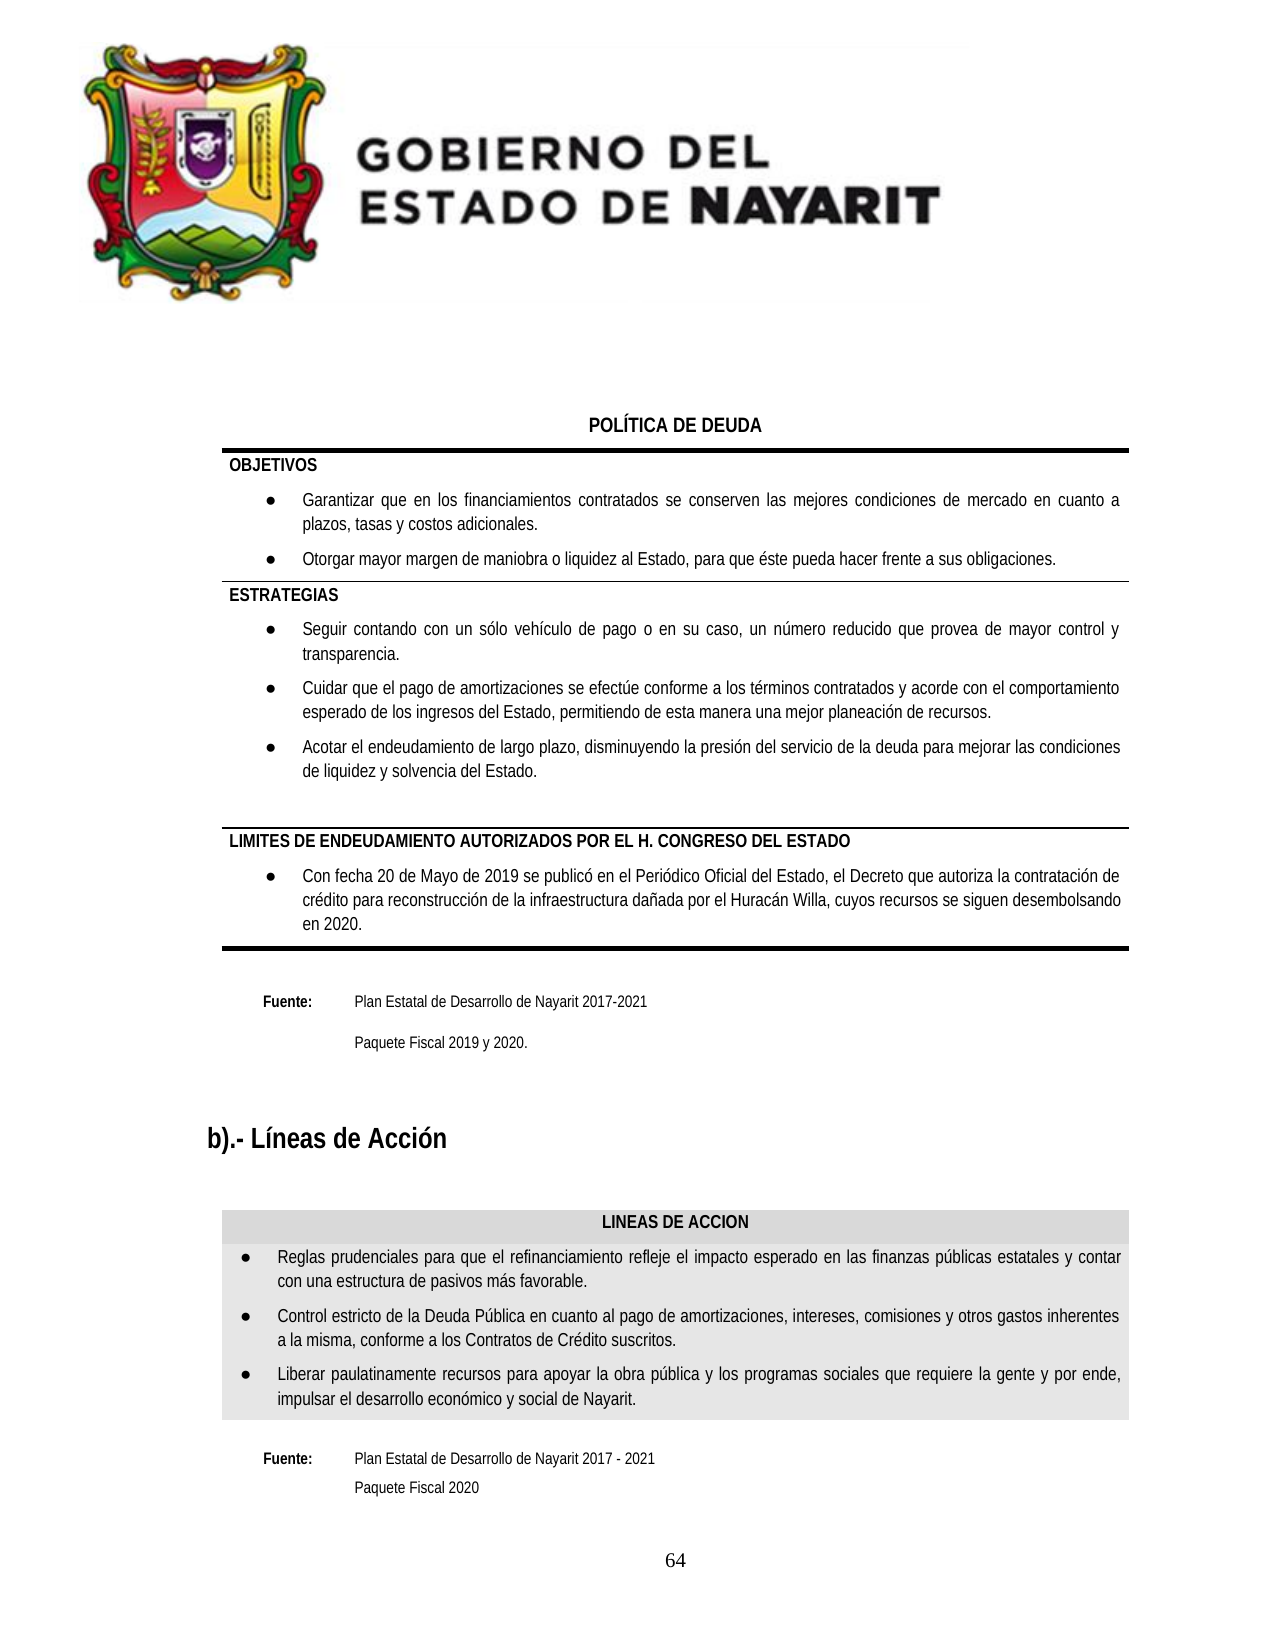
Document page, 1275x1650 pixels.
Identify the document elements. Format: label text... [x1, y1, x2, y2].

table_cell ● Control estricto de la Deuda Pública en cuanto al pago de amortizaciones, intereses, comisiones y otros gastos inherentes a la misma, conforme a los Contratos de Crédito suscritos. ● Liberar paulatinamente recursos para apoyar la obra pública y los programas sociales que requiere la gente y por ende, impulsar el desarrollo económico y social de Nayarit. [222, 1303, 1129, 1420]
table_cell LIMITES DE ENDEUDAMIENTO AUTORIZADOS POR EL H. CONGRESO DEL ESTADO ● Con fecha 20 de Mayo de 2019 se publicó en el Periódico Oficial del Estado, el Decreto que autoriza la contratación de crédito para reconstrucción de la infraestructura dañada por el Huracán Willa, cuyos recursos se siguen desembolsando en 2020. [222, 829, 1129, 946]
text Fuente: Plan Estatal de Desarrollo de Nayarit 2017 - 2021 [263, 1449, 1144, 1468]
text Fuente: Plan Estatal de Desarrollo de Nayarit 2017-2021 [263, 992, 1144, 1011]
text Paquete Fiscal 2020 [263, 1478, 1144, 1497]
table_header LINEAS DE ACCION [222, 1210, 1129, 1244]
text Paquete Fiscal 2019 y 2020. [263, 1033, 1144, 1052]
table_cell ESTRATEGIAS ● Seguir contando con un sólo vehículo de pago o en su caso, un número reducido que provea de mayor control y transparencia. ● Cuidar que el pago de amortizaciones se efectúe conforme a los términos contratados y acorde con el comportamiento esperado de los ingresos del Estado, permitiendo de esta manera una mejor planeación de recursos. ● Acotar el endeudamiento de largo plazo, disminuyendo la presión del servicio de la deuda para mejorar las condiciones de liquidez y solvencia del Estado. [222, 582, 1129, 827]
text b).- Líneas de Acción [207, 1121, 1144, 1155]
table_cell ● Reglas prudenciales para que el refinanciamiento refleje el impacto esperado en las finanzas públicas estatales y contar con una estructura de pasivos más favorable. [222, 1244, 1129, 1303]
text POLÍTICA DE DEUDA [207, 413, 1144, 437]
table_header OBJETIVOS ● Garantizar que en los financiamientos contratados se conserven las mejores condiciones de mercado en cuanto a plazos, tasas y costos adicionales. ● Otorgar mayor margen de maniobra o liquidez al Estado, para que éste pueda hacer frente a sus obligaciones. [222, 453, 1129, 581]
picture [78, 42, 970, 304]
